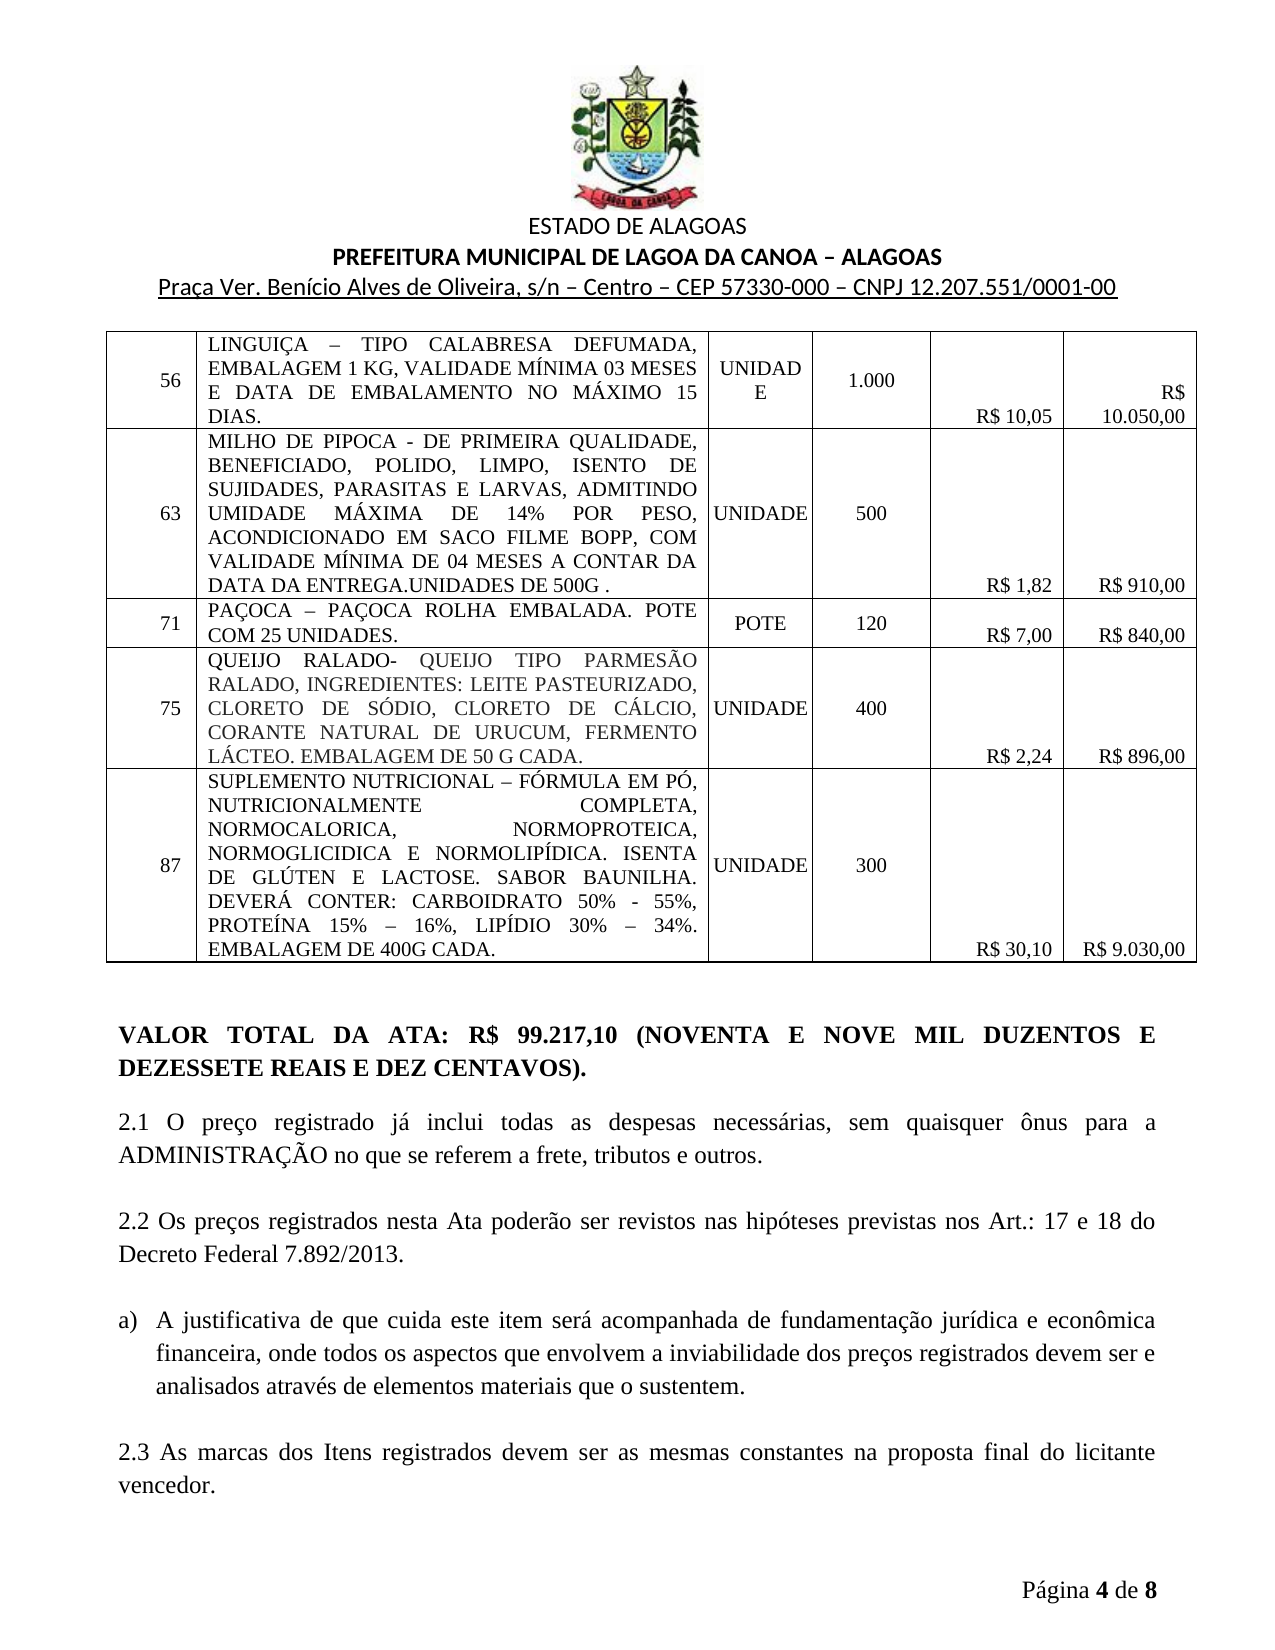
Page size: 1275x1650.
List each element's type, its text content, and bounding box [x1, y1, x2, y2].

table_cell UNIDADE [709, 332, 812, 428]
table_cell QUEIJO RALADO- QUEIJO TIPO PARMESÃO RALADO, INGREDIENTES: LEITE PASTEURIZADO, CLORETO DE SÓDIO, CLORETO DE CÁLCIO, CORANTE NATURAL DE URUCUM, FERMENTO LÁCTEO. EMBALAGEM DE 50 G CADA. [197, 648, 397, 768]
table_cell R$ 9.030,00 [1064, 769, 1196, 961]
table_cell R$ 30,10 [931, 769, 1063, 961]
table_cell 75 [107, 648, 196, 768]
table_cell 300 [813, 769, 930, 961]
text 2.1 O preço registrado já inclui todas as despesas necessárias, sem quaisquer ônus para a ADMINISTRAÇÃO no que se referem a frete, tributos e outros. [118, 1107, 1157, 1169]
table_cell MILHO DE PIPOCA - DE PRIMEIRA QUALIDADE, BENEFICIADO, POLIDO, LIMPO, ISENTO DE SUJIDADES, PARASITAS E LARVAS, ADMITINDO UMIDADE MÁXIMA DE 14% POR PESO, ACONDICIONADO EM SACO FILME BOPP, COM VALIDADE MÍNIMA DE 04 MESES A CONTAR DA DATA DA ENTREGA.UNIDADES DE 500G . [197, 429, 708, 597]
table_cell R$ 10,05 [931, 332, 1063, 428]
table_cell UNIDADE [709, 648, 812, 768]
table_cell 400 [813, 648, 930, 768]
table_cell 63 [107, 429, 196, 597]
table_cell R$ 2,24 [931, 648, 1063, 768]
table_cell 71 [107, 599, 196, 647]
table_cell R$ 840,00 [1064, 599, 1196, 647]
table_cell PAÇOCA – PAÇOCA ROLHA EMBALADA. POTE COM 25 UNIDADES. [197, 599, 708, 647]
table_cell 500 [813, 429, 930, 597]
table_cell R$ 1,82 [931, 429, 1063, 597]
picture [571, 65, 704, 211]
table_cell SUPLEMENTO NUTRICIONAL – FÓRMULA EM PÓ, NUTRICIONALMENTE COMPLETA, NORMOCALORICA, NORMOPROTEICA, NORMOGLICIDICA E NORMOLIPÍDICA. ISENTA DE GLÚTEN E LACTOSE. SABOR BAUNILHA. DEVERÁ CONTER: CARBOIDRATO 50% - 55%, PROTEÍNA 15% – 16%, LIPÍDIO 30% – 34%. EMBALAGEM DE 400G CADA. [197, 769, 708, 961]
table_cell 87 [107, 769, 196, 961]
text 2.2 Os preços registrados nesta Ata poderão ser revistos nas hipóteses previstas nos Art.: 17 e 18 do Decreto Federal 7.892/2013. [118, 1206, 1157, 1268]
list VALOR TOTAL DA ATA: R$ 99.217,10 (NOVENTA E NOVE MIL DUZENTOS E DEZESSETE REAIS E DEZ CENTAVOS). [118, 1020, 1157, 1082]
table_cell R$ 896,00 [1064, 648, 1196, 768]
table_cell UNIDADE [709, 769, 812, 961]
table_cell LINGUIÇA – TIPO CALABRESA DEFUMADA, EMBALAGEM 1 KG, VALIDADE MÍNIMA 03 MESES E DATA DE EMBALAMENTO NO MÁXIMO 15 DIAS. [197, 332, 708, 428]
table_cell POTE [709, 599, 812, 647]
table_cell 120 [813, 599, 930, 647]
list A justificativa de que cuida este item será acompanhada de fundamentação jurídica e econômica financeira, onde todos os aspectos que envolvem a inviabilidade dos preços registrados devem ser e analisados através de elementos materiais que o sustentem. [118, 1305, 1157, 1400]
table_cell R$ 7,00 [931, 599, 1063, 647]
table_cell 1.000 [813, 332, 930, 428]
table_cell UNIDADE [709, 429, 812, 597]
text 2.3 As marcas dos Itens registrados devem ser as mesmas constantes na proposta final do licitante vencedor. [118, 1437, 1157, 1499]
table_cell R$ 910,00 [1064, 429, 1196, 597]
table_cell R$ 10.050,00 [1064, 332, 1196, 428]
table_cell QUEIJO RALADO- QUEIJO TIPO PARMESÃO RALADO, INGREDIENTES: LEITE PASTEURIZADO, CLORETO DE SÓDIO, CLORETO DE CÁLCIO, CORANTE NATURAL DE URUCUM, FERMENTO LÁCTEO. EMBALAGEM DE 50 G CADA. [583, 648, 708, 768]
table_cell 56 [107, 332, 196, 428]
